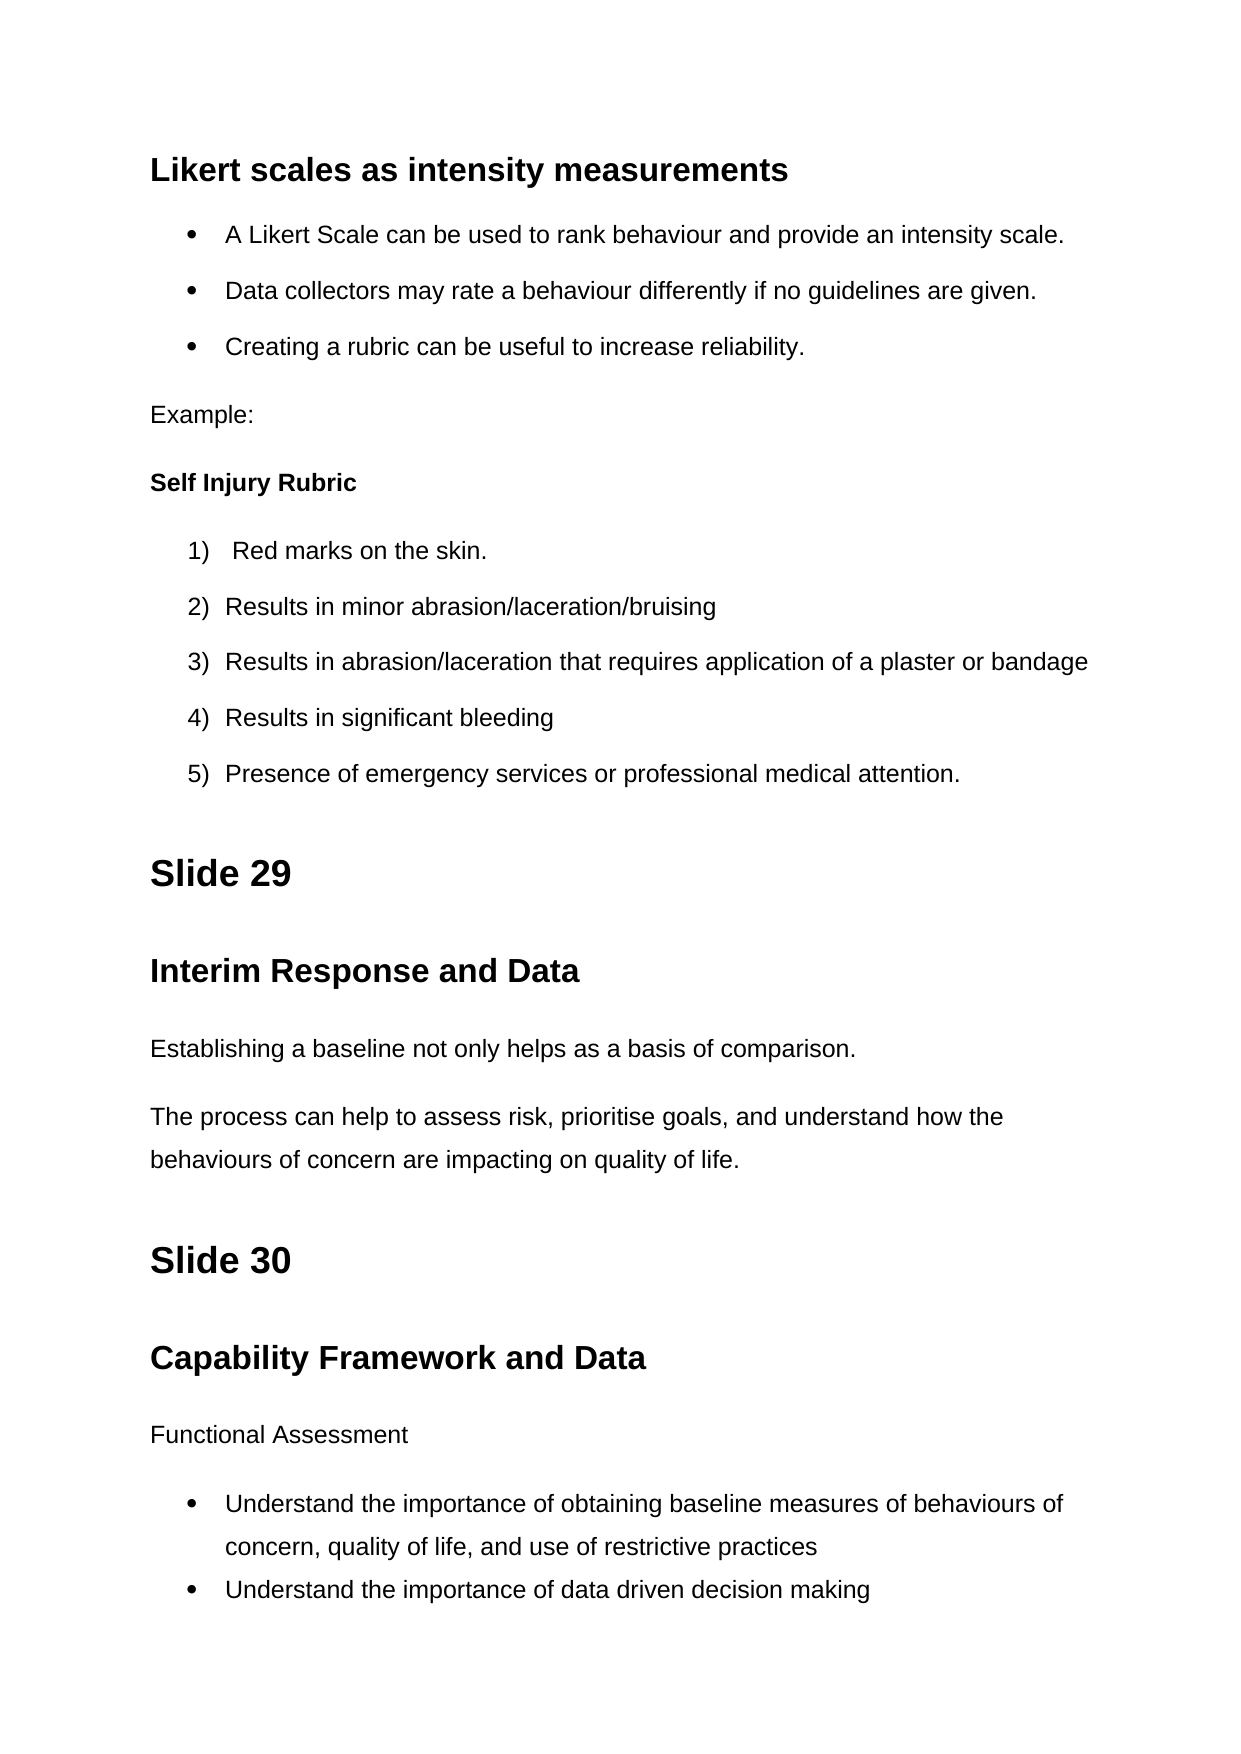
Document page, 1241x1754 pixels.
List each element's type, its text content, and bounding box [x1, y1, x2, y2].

subtitle Capability Framework and Data [150, 1338, 1090, 1376]
list Understand the importance of obtaining baseline measures of behaviours of concern, quality of life, and use of restrictive practices [187, 1488, 1090, 1561]
subtitle Slide 30 [150, 1238, 1090, 1281]
list Presence of emergency services or professional medical attention. [187, 758, 1090, 787]
list Results in significant bleeding [187, 703, 1090, 732]
subtitle Likert scales as intensity measurements [150, 150, 1090, 188]
text Establishing a baseline not only helps as a basis of comparison. [150, 1034, 1090, 1063]
text Example: [150, 400, 1090, 428]
list Results in abrasion/laceration that requires application of a plaster or bandage [187, 647, 1090, 676]
subtitle Interim Response and Data [150, 951, 1090, 990]
list Understand the importance of data driven decision making [187, 1575, 1090, 1604]
list Red marks on the skin. [187, 536, 1090, 565]
text The process can help to assess risk, prioritise goals, and understand how the behaviours of concern are impacting on quality of life. [150, 1102, 1090, 1174]
text Self Injury Rubric [150, 468, 1090, 497]
list Data collectors may rate a behaviour differently if no guidelines are given. [187, 276, 1090, 305]
list Results in minor abrasion/laceration/bruising [187, 592, 1090, 620]
list Creating a rubric can be useful to increase reliability. [187, 332, 1090, 360]
text Functional Assessment [150, 1420, 1090, 1449]
subtitle Slide 29 [150, 852, 1090, 895]
list A Likert Scale can be used to rank behaviour and provide an intensity scale. [187, 220, 1090, 249]
